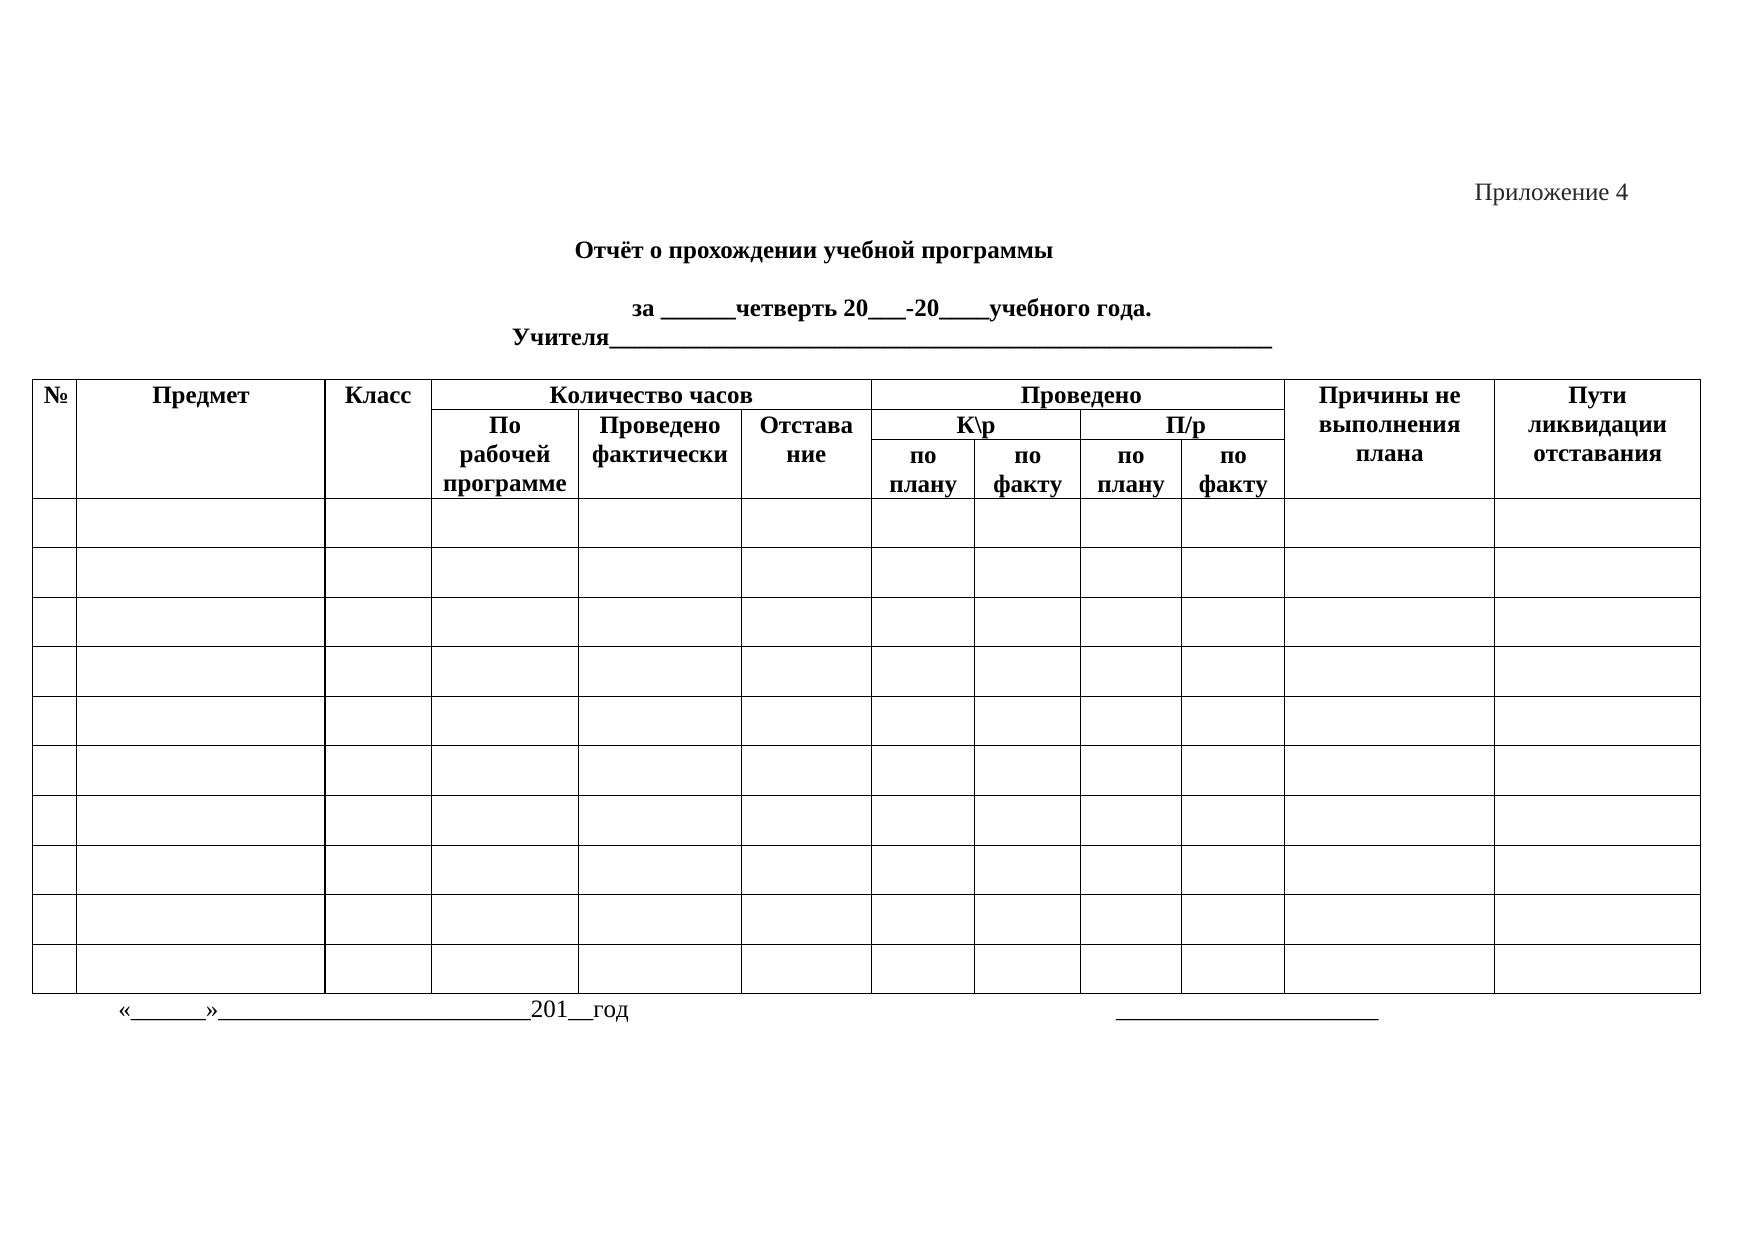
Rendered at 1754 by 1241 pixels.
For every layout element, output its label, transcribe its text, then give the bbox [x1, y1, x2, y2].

table_cell [1285, 697, 1494, 745]
table_cell [872, 598, 974, 646]
table_cell [1285, 499, 1494, 547]
table_cell [975, 945, 1080, 993]
table_cell [1182, 499, 1284, 547]
table_cell [77, 796, 324, 844]
table_cell [1495, 945, 1700, 993]
table_cell [872, 796, 974, 844]
table_cell [432, 945, 578, 993]
table_cell [742, 796, 871, 844]
table_cell [872, 499, 974, 547]
text Приложение 4 [118, 177, 1665, 206]
table_cell [742, 746, 871, 795]
table_cell по плану [1081, 440, 1181, 497]
table_header Класс [326, 380, 431, 497]
table_cell [872, 895, 974, 944]
table_cell Отставание [742, 410, 871, 497]
table_cell [1182, 796, 1284, 844]
table_cell [1081, 796, 1181, 844]
table_cell [33, 697, 76, 745]
table_cell [77, 895, 324, 944]
table_cell [1285, 846, 1494, 894]
table_cell [1081, 846, 1181, 894]
table_cell [1495, 796, 1700, 844]
table_cell [1081, 647, 1181, 696]
table_cell [742, 647, 871, 696]
table_cell [1081, 945, 1181, 993]
text Учителя_____________________________________________________ [118, 322, 1665, 351]
table_cell [432, 548, 578, 597]
table_cell [1081, 499, 1181, 547]
table_cell [975, 846, 1080, 894]
table_cell [872, 746, 974, 795]
table_cell [1495, 647, 1700, 696]
table_cell [326, 746, 431, 795]
table_cell [33, 846, 76, 894]
table_cell [432, 697, 578, 745]
table_cell [1495, 499, 1700, 547]
table_cell [579, 945, 741, 993]
table_cell [975, 598, 1080, 646]
table_cell [33, 945, 76, 993]
table_cell [326, 598, 431, 646]
table_header Количество часов [432, 380, 871, 409]
table_cell по факту [1182, 440, 1284, 497]
table_cell [1182, 746, 1284, 795]
table_cell [579, 548, 741, 597]
table_cell [975, 796, 1080, 844]
table_cell [33, 548, 76, 597]
table_cell По рабочей программе [432, 410, 578, 497]
table_cell [1285, 647, 1494, 696]
text за ______четверть 20___-20____учебного года. [118, 293, 1665, 322]
table_cell [975, 697, 1080, 745]
table_cell [432, 499, 578, 547]
table_header Проведено [872, 380, 1284, 409]
table_cell [77, 697, 324, 745]
table_cell [872, 548, 974, 597]
table_cell [1081, 598, 1181, 646]
table_cell [872, 697, 974, 745]
table_cell [432, 895, 578, 944]
table_cell [579, 796, 741, 844]
table_header № [33, 380, 76, 497]
text «______»_________________________201__год _____________________ [118, 994, 1665, 1023]
table_cell [33, 796, 76, 844]
table_cell [1495, 895, 1700, 944]
table_cell [1285, 945, 1494, 993]
table_cell [1182, 697, 1284, 745]
table_header Предмет [77, 380, 324, 497]
table_cell [33, 746, 76, 795]
table_cell [579, 846, 741, 894]
table_cell [579, 895, 741, 944]
table_cell [326, 796, 431, 844]
table_cell [1495, 746, 1700, 795]
table_cell [1081, 548, 1181, 597]
table_cell [742, 598, 871, 646]
table_cell [975, 746, 1080, 795]
table_cell [1081, 746, 1181, 795]
table_cell [1182, 647, 1284, 696]
table_cell [432, 846, 578, 894]
table_cell [742, 945, 871, 993]
table_header Причины не выполнения плана [1285, 380, 1494, 497]
table_cell [579, 746, 741, 795]
table_cell [1182, 598, 1284, 646]
table_cell [1495, 548, 1700, 597]
table_cell [1285, 796, 1494, 844]
table_cell [1285, 598, 1494, 646]
table_cell [77, 945, 324, 993]
table_cell [872, 846, 974, 894]
table_cell [872, 945, 974, 993]
table_cell [326, 697, 431, 745]
table_cell [33, 895, 76, 944]
table_cell [579, 697, 741, 745]
table_cell [77, 746, 324, 795]
table_cell [77, 647, 324, 696]
table_cell [33, 647, 76, 696]
table_cell [1182, 945, 1284, 993]
table_cell [77, 548, 324, 597]
table_cell Проведено фактически [579, 410, 741, 497]
table_cell [579, 647, 741, 696]
table_cell [33, 499, 76, 547]
table_cell [1495, 598, 1700, 646]
table_cell по плану [872, 440, 974, 497]
table_cell [432, 746, 578, 795]
table_cell [1285, 746, 1494, 795]
table_cell К\р [872, 410, 1080, 439]
table_cell по факту [975, 440, 1080, 497]
table_cell [326, 647, 431, 696]
table_cell [975, 895, 1080, 944]
table_cell [33, 598, 76, 646]
table_cell [975, 548, 1080, 597]
table_cell [432, 647, 578, 696]
table_cell [432, 598, 578, 646]
table_cell [77, 499, 324, 547]
table_cell [432, 796, 578, 844]
table_cell [579, 499, 741, 547]
table_cell [1182, 548, 1284, 597]
table_cell [326, 846, 431, 894]
table_cell [1081, 895, 1181, 944]
table_cell [1495, 846, 1700, 894]
table_cell [975, 647, 1080, 696]
table_cell [326, 895, 431, 944]
table_cell [326, 945, 431, 993]
table_cell [1182, 895, 1284, 944]
table_cell [1495, 697, 1700, 745]
table_cell [872, 647, 974, 696]
table_cell [326, 548, 431, 597]
table_cell [1285, 548, 1494, 597]
table_cell [1182, 846, 1284, 894]
table_cell [1285, 895, 1494, 944]
table_cell [742, 697, 871, 745]
table_cell П/р [1081, 410, 1284, 439]
table_cell [77, 846, 324, 894]
table_cell [975, 499, 1080, 547]
table_cell [326, 499, 431, 547]
table_cell [742, 846, 871, 894]
table_cell [77, 598, 324, 646]
table_cell [742, 548, 871, 597]
subtitle Отчёт о прохождении учебной программы [118, 235, 1665, 264]
table_cell [1081, 697, 1181, 745]
table_cell [579, 598, 741, 646]
table_header Пути ликвидации отставания [1495, 380, 1700, 497]
table_cell [742, 499, 871, 547]
table_cell [742, 895, 871, 944]
